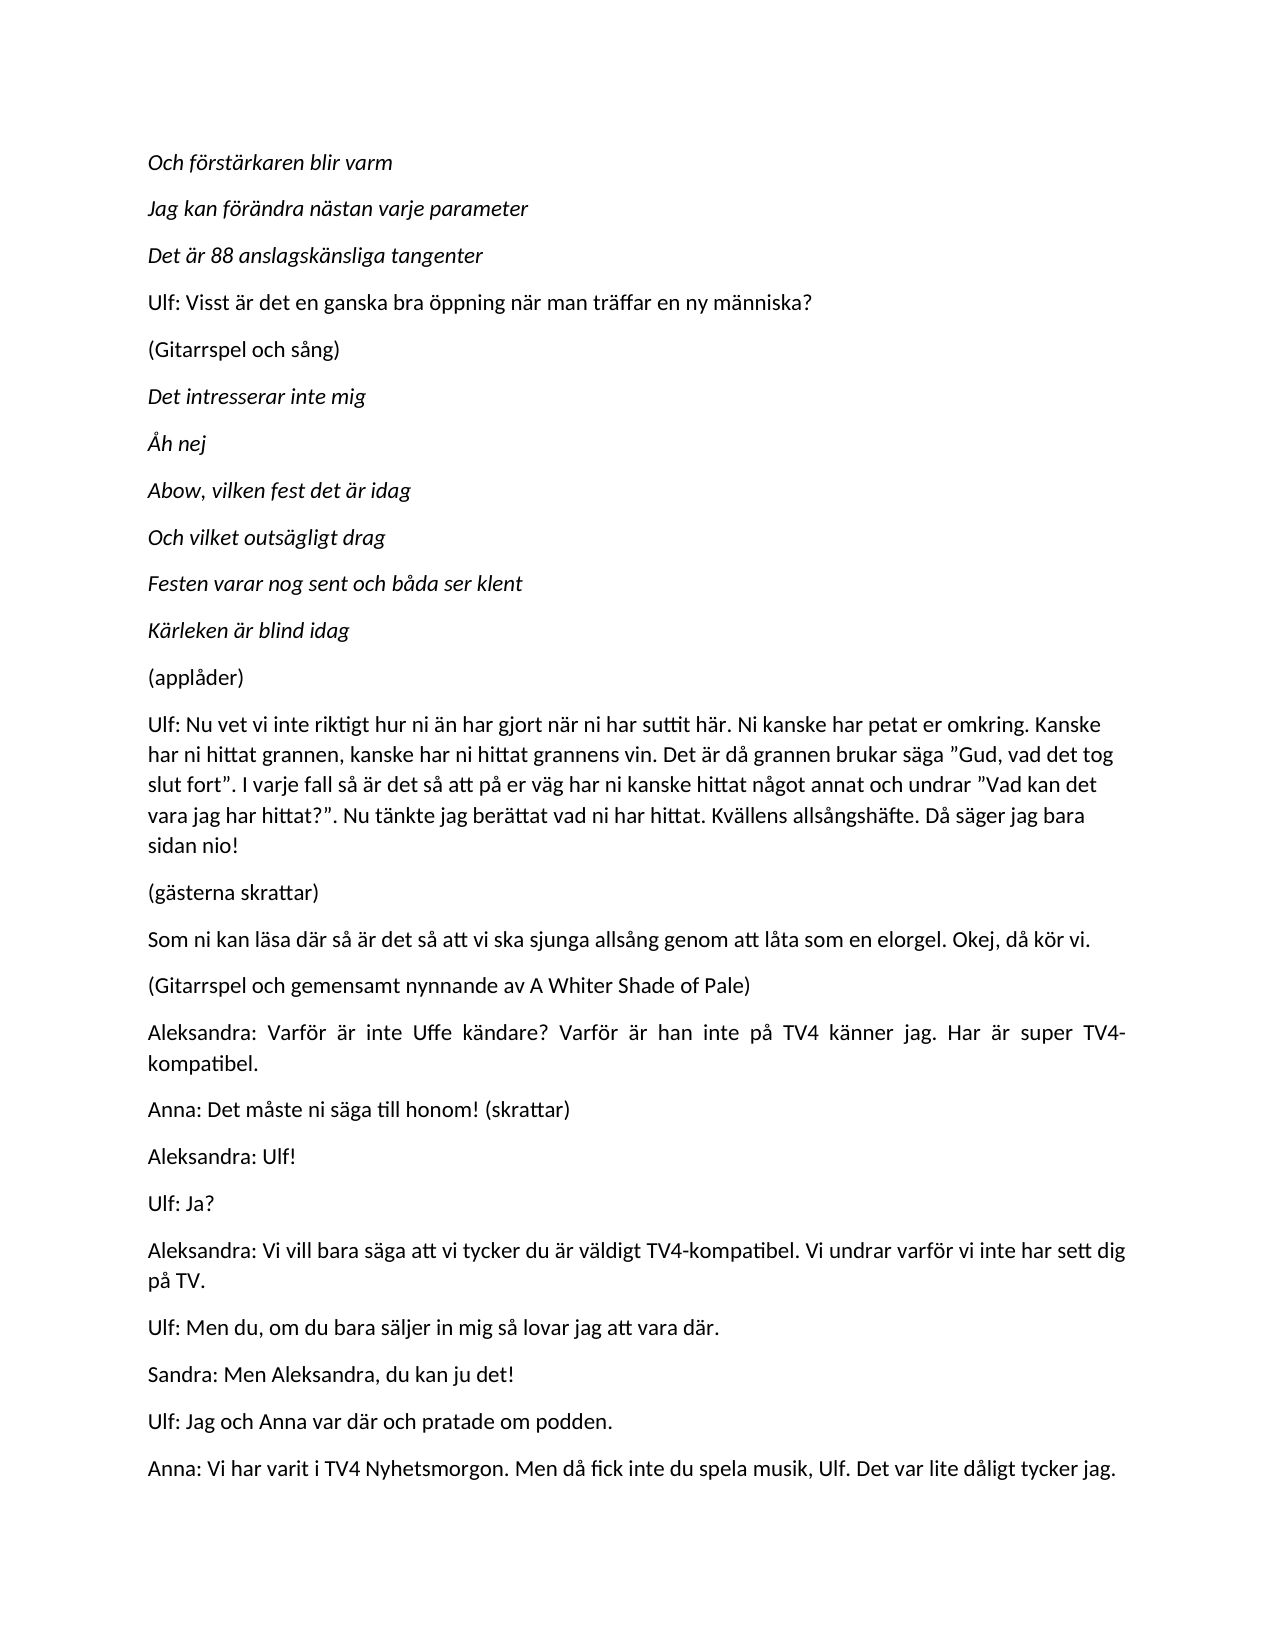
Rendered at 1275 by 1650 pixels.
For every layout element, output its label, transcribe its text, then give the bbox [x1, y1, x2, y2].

text Som ni kan läsa där så är det så att vi ska sjunga allsång genom att låta som en elorgel. Okej, då kör vi. [148, 925, 1127, 953]
text Jag kan förändra nästan varje parameter [148, 194, 1127, 222]
text Kärleken är blind idag [148, 616, 1127, 644]
text Anna: Det måste ni säga till honom! (skrattar) [148, 1096, 1127, 1123]
text Ulf: Jag och Anna var där och pratade om podden. [148, 1407, 1127, 1435]
text Åh nej [148, 429, 1127, 457]
text Det intresserar inte mig [148, 382, 1127, 410]
text Ulf: Men du, om du bara säljer in mig så lovar jag att vara där. [148, 1313, 1127, 1341]
text Aleksandra: Ulf! [148, 1142, 1127, 1170]
text (applåder) [148, 663, 1127, 691]
text Abow, vilken fest det är idag [148, 476, 1127, 504]
text Festen varar nog sent och båda ser klent [148, 569, 1127, 597]
text (gästerna skrattar) [148, 878, 1127, 906]
text Och förstärkaren blir varm [148, 148, 1127, 176]
text (Gitarrspel och sång) [148, 335, 1127, 363]
text Och vilket outsägligt drag [148, 523, 1127, 551]
text Aleksandra: Varför är inte Uffe kändare? Varför är han inte på TV4 känner jag. Har är super TV4-kompatibel. [148, 1018, 1127, 1077]
text Aleksandra: Vi vill bara säga att vi tycker du är väldigt TV4-kompatibel. Vi undrar varför vi inte har sett dig på TV. [148, 1236, 1127, 1294]
text Sandra: Men Aleksandra, du kan ju det! [148, 1360, 1127, 1388]
text Ulf: Ja? [148, 1189, 1127, 1217]
text Anna: Vi har varit i TV4 Nyhetsmorgon. Men då fick inte du spela musik, Ulf. Det var lite dåligt tycker jag. [148, 1454, 1127, 1482]
text Ulf: Nu vet vi inte riktigt hur ni än har gjort när ni har suttit här. Ni kanske har petat er omkring. Kanske har ni hittat grannen, kanske har ni hittat grannens vin. Det är då grannen brukar säga ”Gud, vad det tog slut fort”. I varje fall så är det så att på er väg har ni kanske hittat något annat och undrar ”Vad kan det vara jag har hittat?”. Nu tänkte jag berättat vad ni har hittat. Kvällens allsångshäfte. Då säger jag bara sidan nio! [148, 710, 1127, 859]
text Det är 88 anslagskänsliga tangenter [148, 241, 1127, 269]
text (Gitarrspel och gemensamt nynnande av A Whiter Shade of Pale) [148, 972, 1127, 999]
text Ulf: Visst är det en ganska bra öppning när man träffar en ny människa? [148, 288, 1127, 316]
